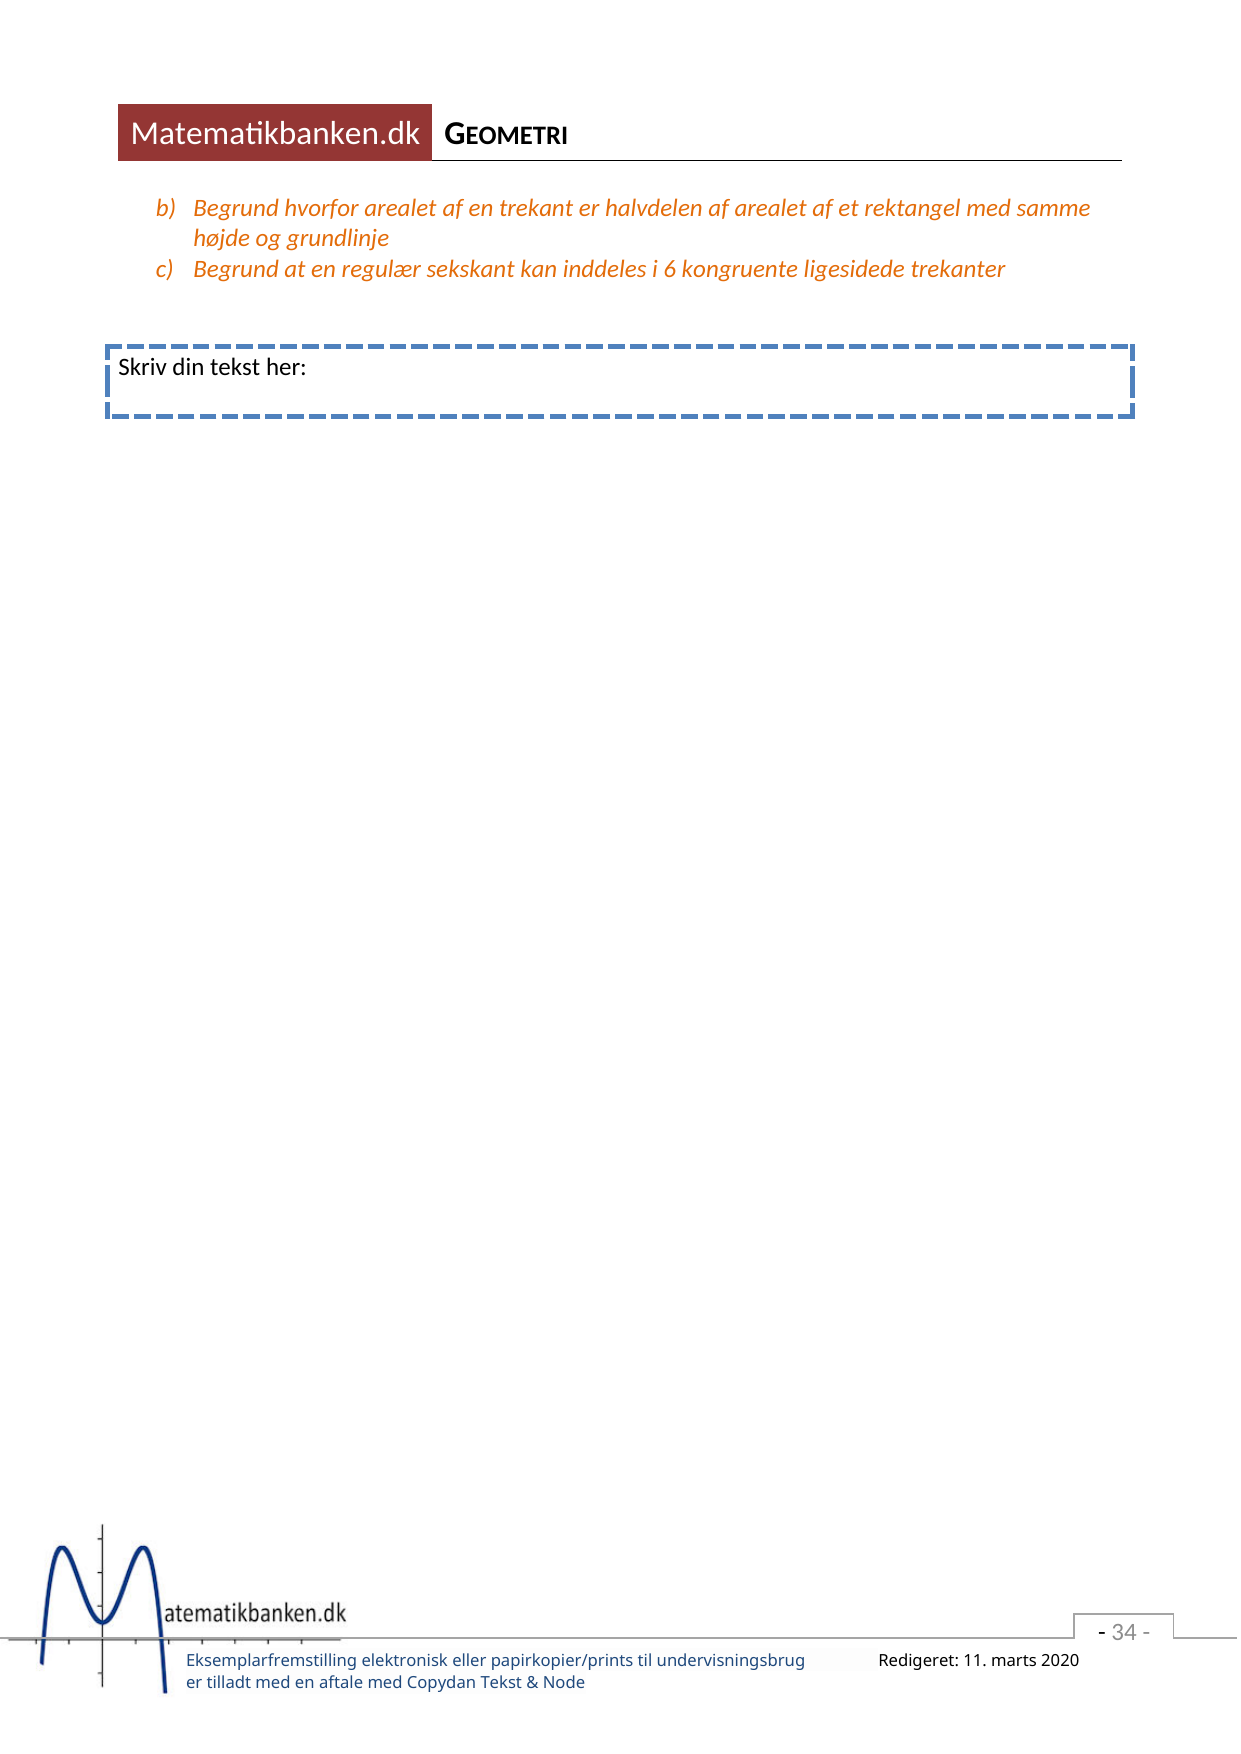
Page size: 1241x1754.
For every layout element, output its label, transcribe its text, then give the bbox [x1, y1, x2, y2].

list Begrund hvorfor arealet af en trekant er halvdelen af arealet af et rektangel med samme højde og grundlinje [156, 192, 1122, 253]
text Skriv din tekst her: [105, 344, 1135, 382]
picture [0, 1639, 363, 1719]
list Begrund at en regulær sekskant kan inddeles i 6 kongruente ligesidede trekanter [156, 253, 1122, 283]
picture [0, 1497, 363, 1637]
